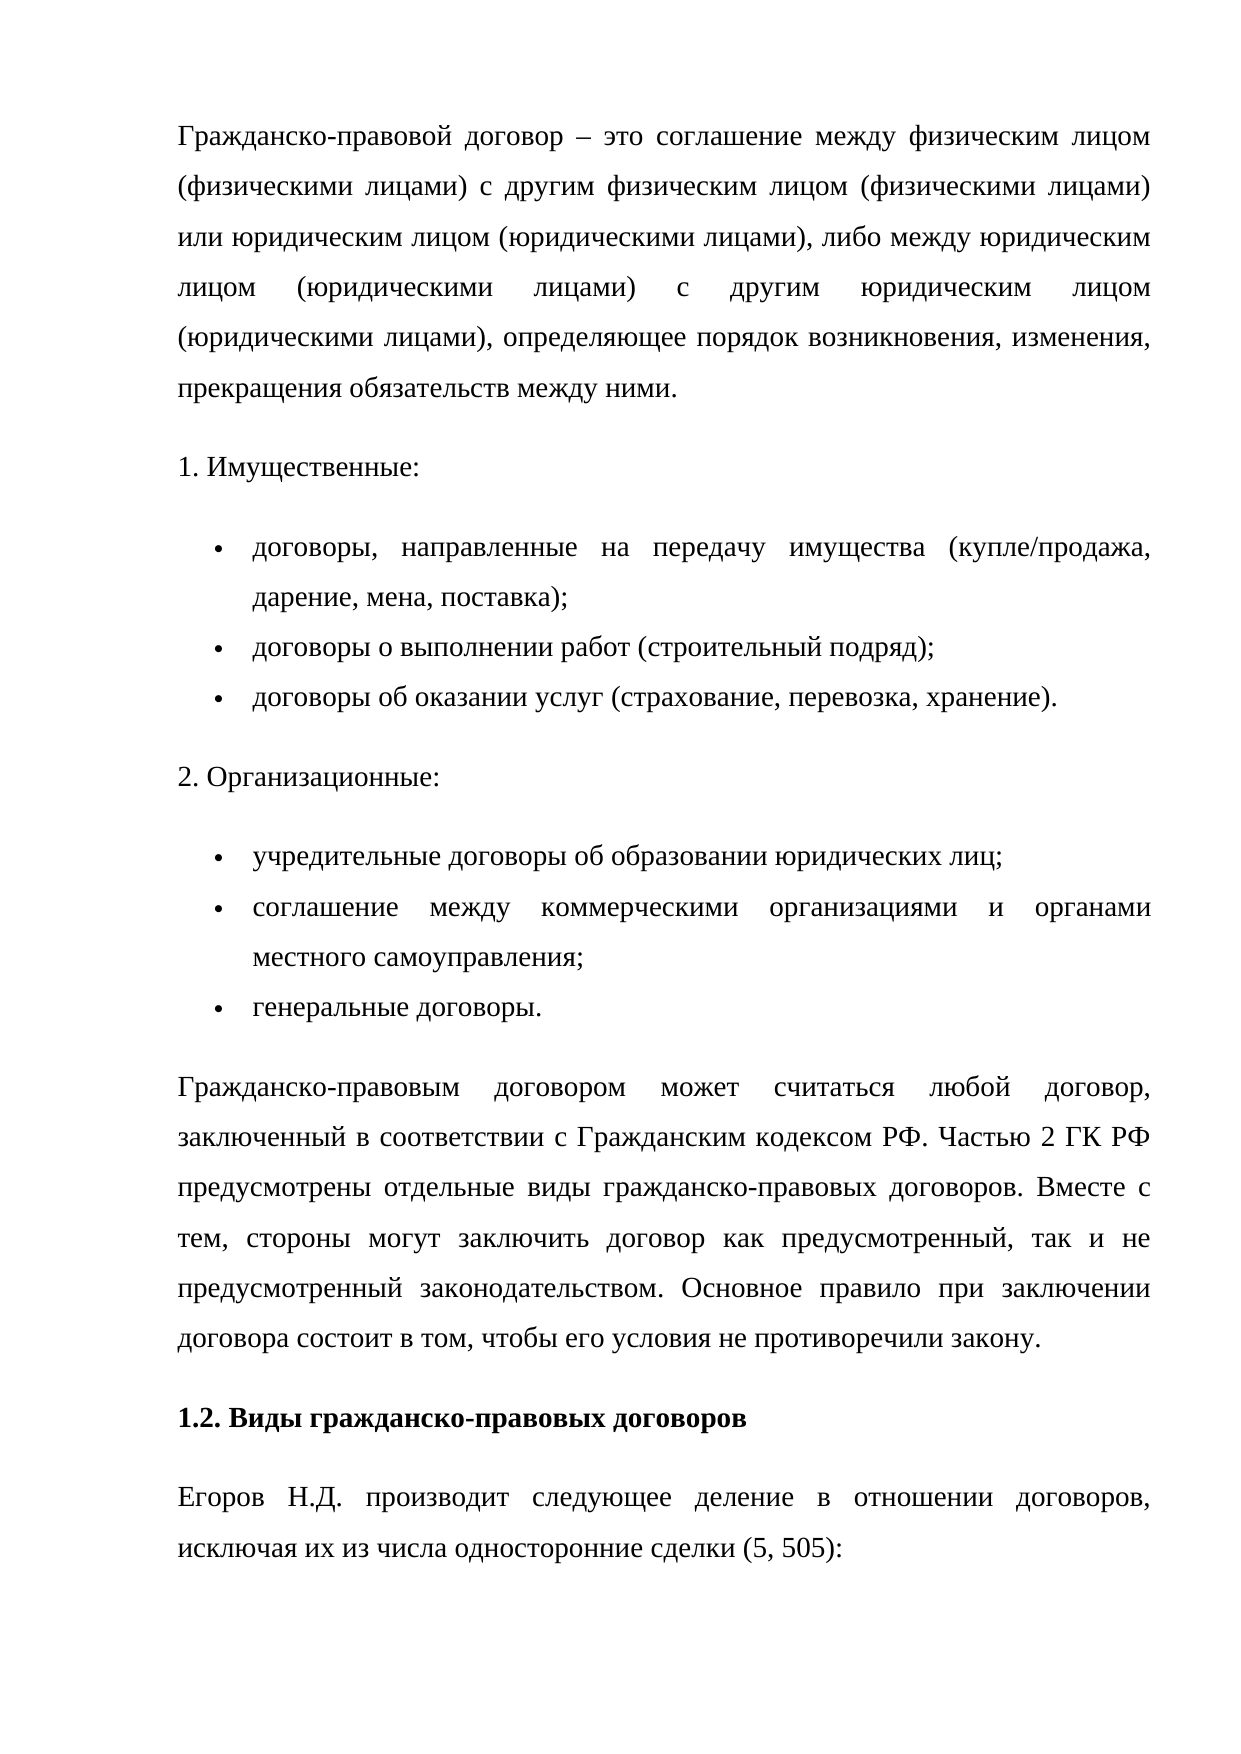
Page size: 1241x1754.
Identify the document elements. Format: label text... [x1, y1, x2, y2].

text Гражданско-правовым договором может считаться любой договор, заключенный в соответствии с Гражданским кодексом РФ. Частью 2 ГК РФ предусмотрены отдельные виды гражданско-правовых договоров. Вместе с тем, стороны могут заключить договор как предусмотренный, так и не предусмотренный законодательством. Основное правило при заключении договора состоит в том, чтобы его условия не противоречили закону. [177, 1069, 1152, 1354]
list договоры об оказании услуг (страхование, перевозка, хранение). [215, 679, 1152, 713]
text Гражданско-правовой договор – это соглашение между физическим лицом (физическими лицами) с другим физическим лицом (физическими лицами) или юридическим лицом (юридическими лицами), либо между юридическим лицом (юридическими лицами) с другим юридическим лицом (юридическими лицами), определяющее порядок возникновения, изменения, прекращения обязательств между ними. [177, 118, 1152, 403]
list учредительные договоры об образовании юридических лиц; [215, 838, 1152, 872]
text 1. Имущественные: [177, 449, 1152, 483]
list генеральные договоры. [215, 989, 1152, 1023]
text 2. Организационные: [177, 759, 1152, 793]
list соглашение между коммерческими организациями и органами местного самоуправления; [215, 889, 1152, 973]
list договоры о выполнении работ (строительный подряд); [215, 629, 1152, 663]
text 1.2. Виды гражданско-правовых договоров [177, 1400, 1152, 1433]
list договоры, направленные на передачу имущества (купле/продажа, дарение, мена, поставка); [215, 529, 1152, 612]
text Егоров Н.Д. производит следующее деление в отношении договоров, исключая их из числа односторонние сделки (5, 505): [177, 1479, 1152, 1563]
